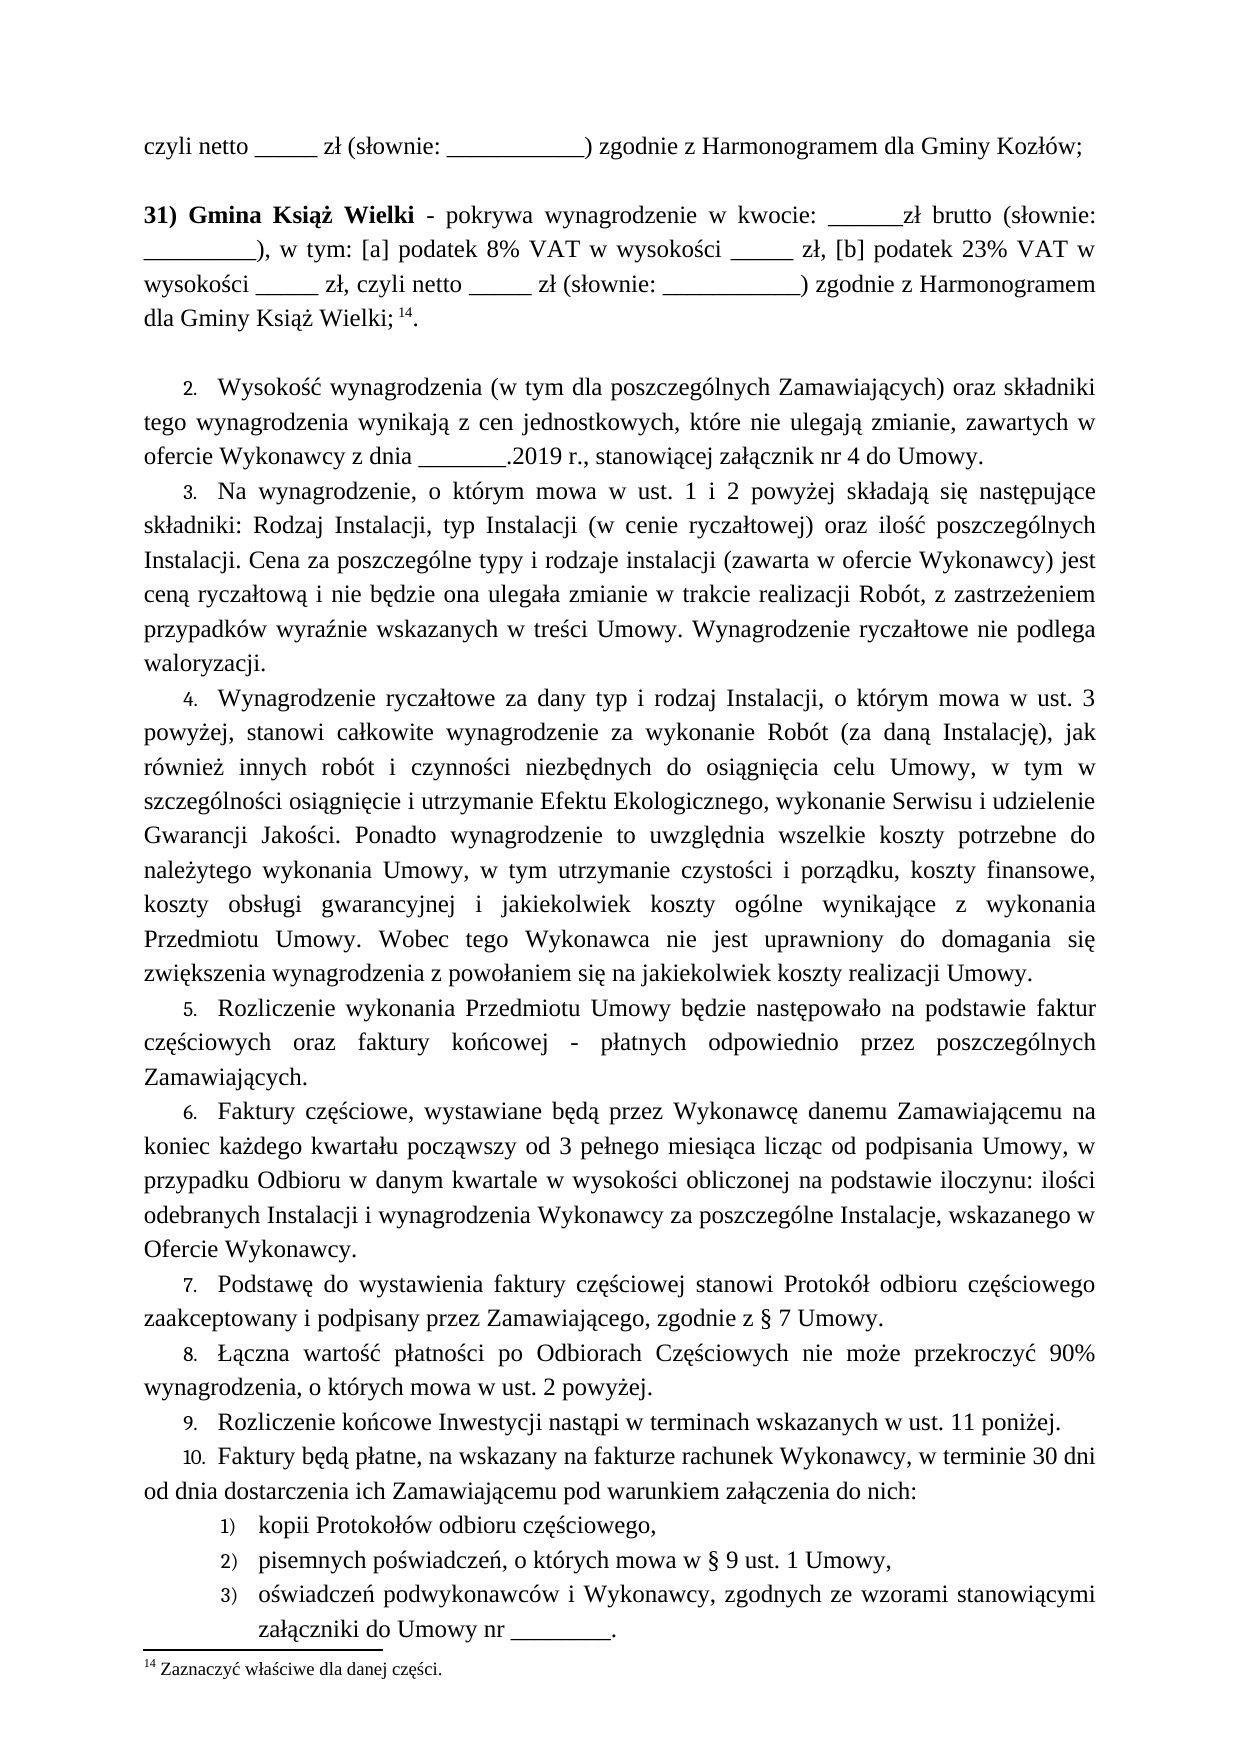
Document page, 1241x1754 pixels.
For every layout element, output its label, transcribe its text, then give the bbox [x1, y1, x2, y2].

text czyli netto _____ zł (słownie: ___________) zgodnie z Harmonogramem dla Gminy Kozłów; [143, 131, 1097, 160]
list Rozliczenie końcowe Inwestycji nastąpi w terminach wskazanych w ust. 11 poniżej. [143, 1407, 1097, 1436]
list kopii Protokołów odbioru częściowego, [143, 1510, 1097, 1539]
list Faktury częściowe, wystawiane będą przez Wykonawcę danemu Zamawiającemu na koniec każdego kwartału począwszy od 3 pełnego miesiąca licząc od podpisania Umowy, w przypadku Odbioru w danym kwartale w wysokości obliczonej na podstawie iloczynu: ilości odebranych Instalacji i wynagrodzenia Wykonawcy za poszczególne Instalacje, wskazanego w Ofercie Wykonawcy. [143, 1096, 1097, 1263]
list oświadczeń podwykonawców i Wykonawcy, zgodnych ze wzorami stanowiącymi załączniki do Umowy nr ________. [221, 1579, 1097, 1642]
list Wysokość wynagrodzenia (w tym dla poszczególnych Zamawiających) oraz składniki tego wynagrodzenia wynikają z cen jednostkowych, które nie ulegają zmianie, zawartych w ofercie Wykonawcy z dnia _______.2019 r., stanowiącej załącznik nr 4 do Umowy. [143, 372, 1097, 470]
list Łączna wartość płatności po Odbiorach Częściowych nie może przekroczyć 90% wynagrodzenia, o których mowa w ust. 2 powyżej. [143, 1338, 1097, 1401]
list Rozliczenie wykonania Przedmiotu Umowy będzie następowało na podstawie faktur częściowych oraz faktury końcowej - płatnych odpowiednio przez poszczególnych Zamawiających. [143, 993, 1097, 1091]
list Na wynagrodzenie, o którym mowa w ust. 1 i 2 powyżej składają się następujące składniki: Rodzaj Instalacji, typ Instalacji (w cenie ryczałtowej) oraz ilość poszczególnych Instalacji. Cena za poszczególne typy i rodzaje instalacji (zawarta w ofercie Wykonawcy) jest ceną ryczałtową i nie będzie ona ulegała zmianie w trakcie realizacji Robót, z zastrzeżeniem przypadków wyraźnie wskazanych w treści Umowy. Wynagrodzenie ryczałtowe nie podlega waloryzacji. [143, 476, 1097, 677]
list Faktury będą płatne, na wskazany na fakturze rachunek Wykonawcy, w terminie 30 dni od dnia dostarczenia ich Zamawiającemu pod warunkiem załączenia do nich: [143, 1441, 1097, 1504]
list Wynagrodzenie ryczałtowe za dany typ i rodzaj Instalacji, o którym mowa w ust. 3 powyżej, stanowi całkowite wynagrodzenie za wykonanie Robót (za daną Instalację), jak również innych robót i czynności niezbędnych do osiągnięcia celu Umowy, w tym w szczególności osiągnięcie i utrzymanie Efektu Ekologicznego, wykonanie Serwisu i udzielenie Gwarancji Jakości. Ponadto wynagrodzenie to uwzględnia wszelkie koszty potrzebne do należytego wykonania Umowy, w tym utrzymanie czystości i porządku, koszty finansowe, koszty obsługi gwarancyjnej i jakiekolwiek koszty ogólne wynikające z wykonania Przedmiotu Umowy. Wobec tego Wykonawca nie jest uprawniony do domagania się zwiększenia wynagrodzenia z powołaniem się na jakiekolwiek koszty realizacji Umowy. [143, 683, 1097, 987]
list Podstawę do wystawienia faktury częściowej stanowi Protokół odbioru częściowego zaakceptowany i podpisany przez Zamawiającego, zgodnie z § 7 Umowy. [143, 1269, 1097, 1332]
text 31) Gmina Książ Wielki - pokrywa wynagrodzenie w kwocie: ______zł brutto (słownie: _________), w tym: [a] podatek 8% VAT w wysokości _____ zł, [b] podatek 23% VAT w wysokości _____ zł, czyli netto _____ zł (słownie: ___________) zgodnie z Harmonogramem dla Gminy Książ Wielki; . [143, 200, 1097, 332]
list pisemnych poświadczeń, o których mowa w § 9 ust. 1 Umowy, [143, 1545, 1097, 1573]
